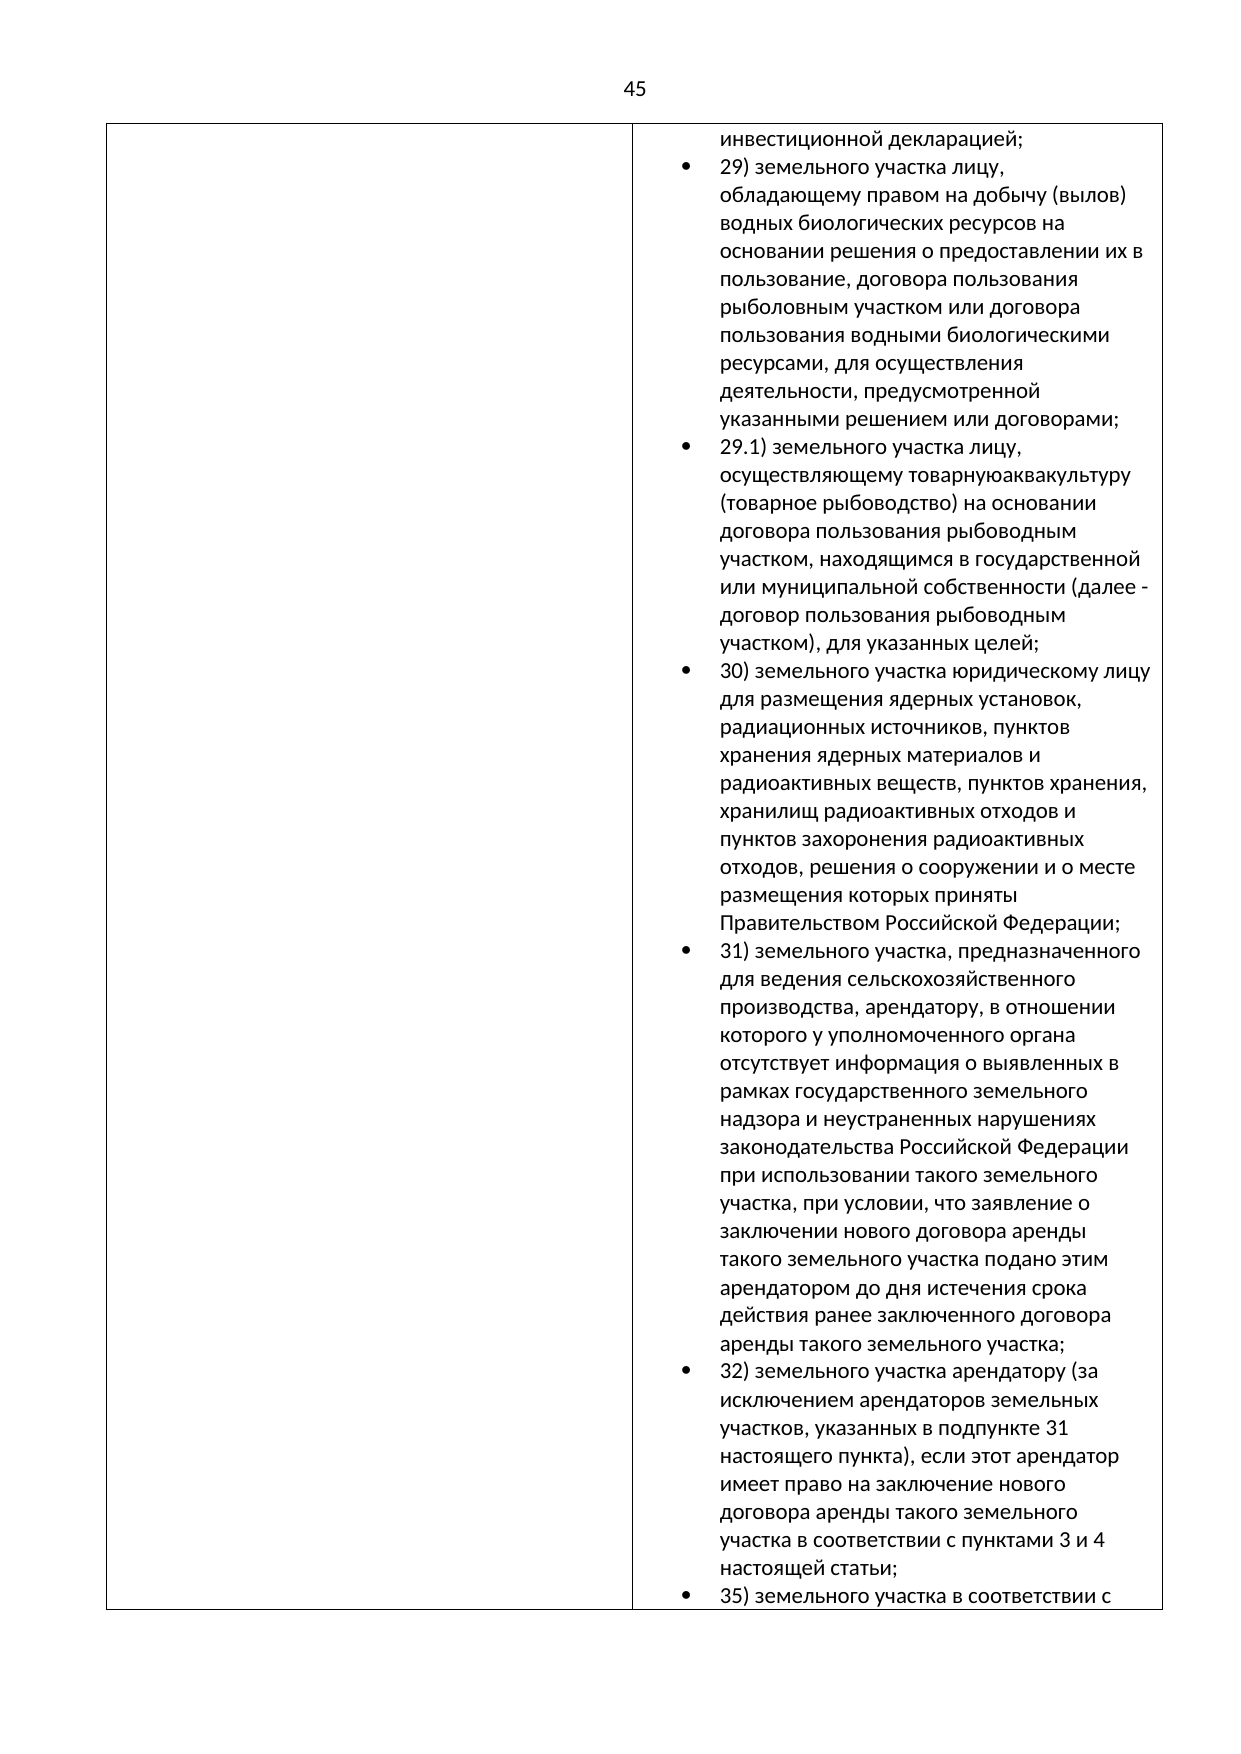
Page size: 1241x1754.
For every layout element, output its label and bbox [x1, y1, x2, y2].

table_cell [633, 124, 1162, 1609]
table_cell [107, 124, 632, 1609]
